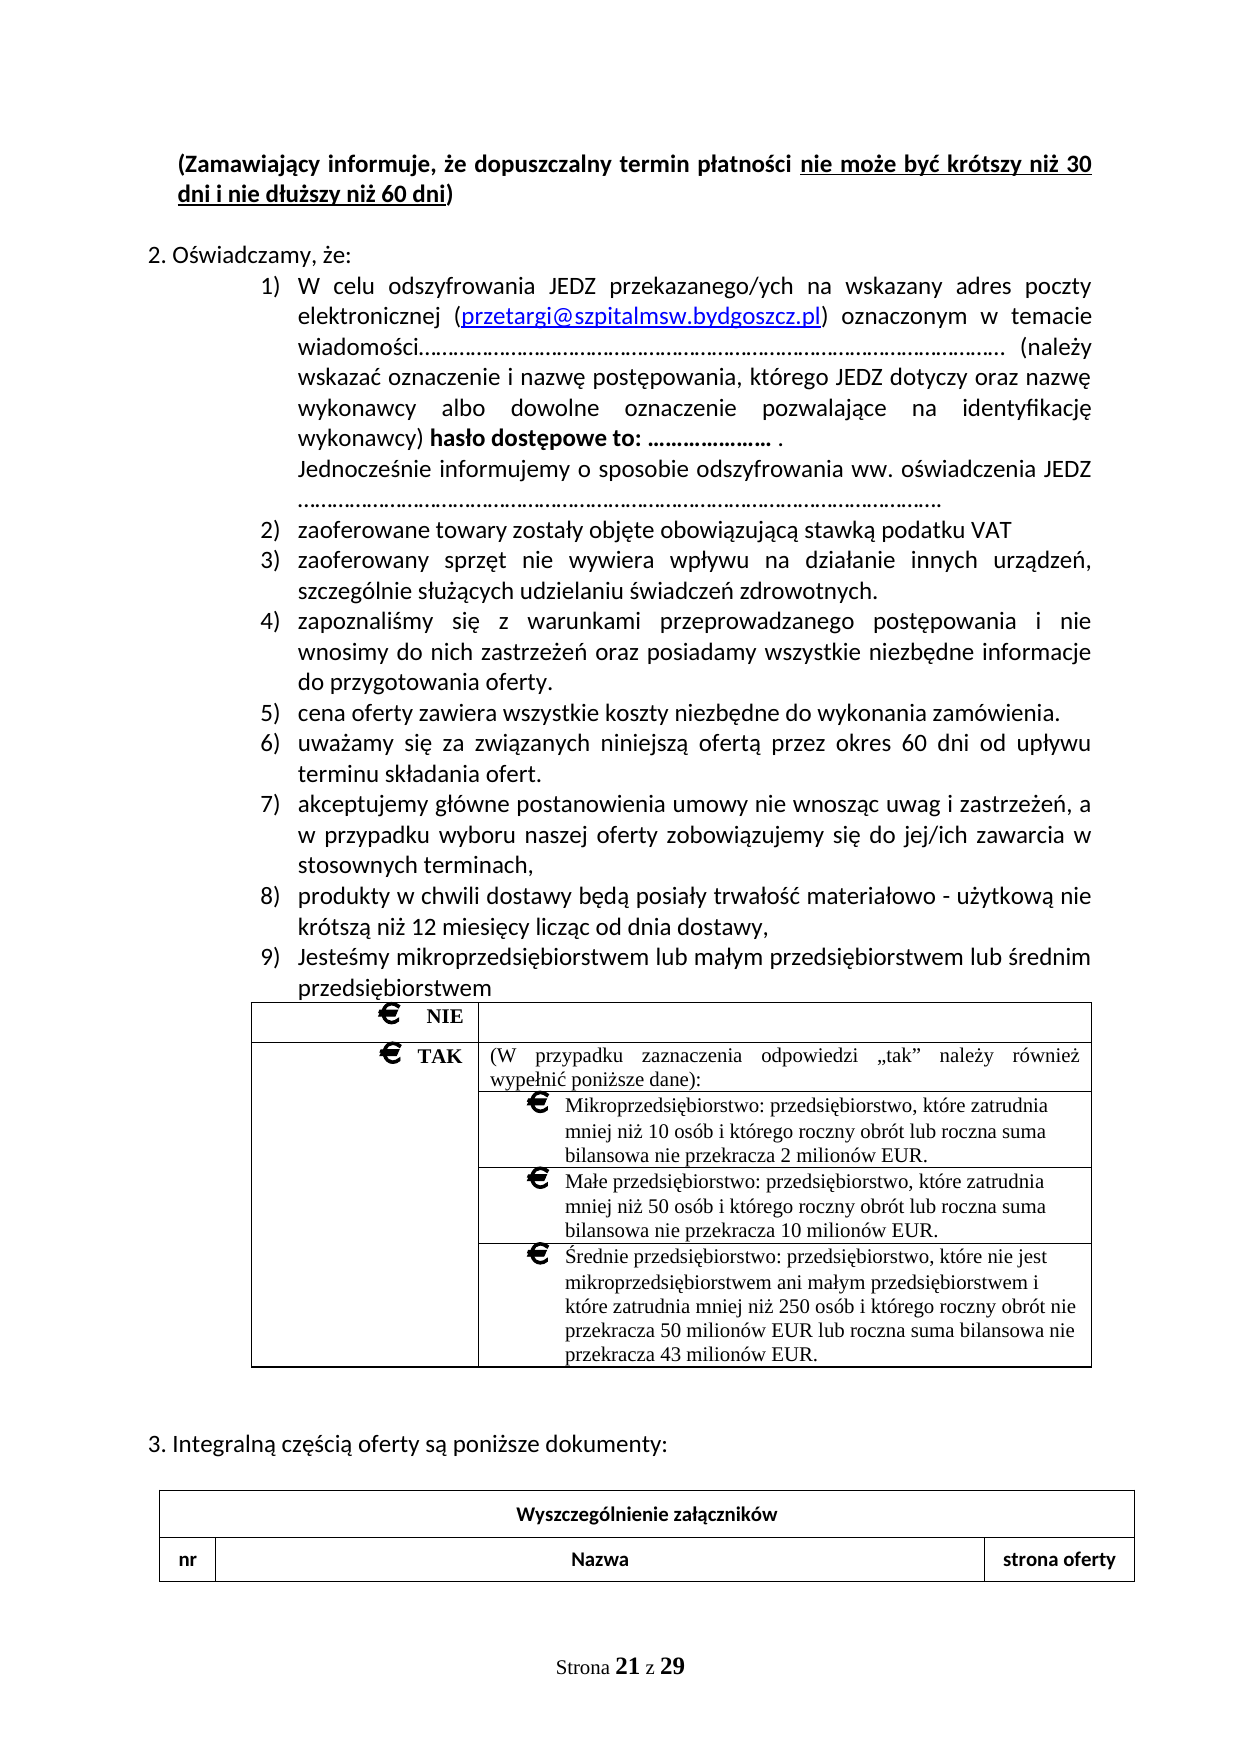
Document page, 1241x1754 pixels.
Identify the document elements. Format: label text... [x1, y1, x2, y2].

table_header Wyszczególnienie załączników [160, 1491, 1134, 1537]
table_header NIE [252, 1003, 478, 1042]
text 2. Oświadczamy, że: [148, 239, 1092, 270]
list zaoferowany sprzęt nie wywiera wpływu na działanie innych urządzeń, szczególnie służących udzielaniu świadczeń zdrowotnych. [260, 544, 1092, 606]
text 3. Integralną częścią oferty są poniższe dokumenty: [148, 1428, 1092, 1459]
list zapoznaliśmy się z warunkami przeprowadzanego postępowania i nie wnosimy do nich zastrzeżeń oraz posiadamy wszystkie niezbędne informacje do przygotowania oferty. [260, 606, 1092, 697]
table_cell Mikroprzedsiębiorstwo: przedsiębiorstwo, które zatrudnia mniej niż 10 osób i którego roczny obrót lub roczna suma bilansowa nie przekracza 2 milionów EUR. [479, 1092, 1091, 1167]
text (Zamawiający informuje, że dopuszczalny termin płatności nie może być krótszy niż 30 dni i nie dłuższy niż 60 dni) [177, 148, 1092, 209]
list cena oferty zawiera wszystkie koszty niezbędne do wykonania zamówienia. [260, 697, 1092, 728]
list zaoferowane towary zostały objęte obowiązującą stawką podatku VAT [260, 514, 1092, 544]
list Jesteśmy mikroprzedsiębiorstwem lub małym przedsiębiorstwem lub średnim przedsiębiorstwem [260, 941, 1092, 1002]
list Jednocześnie informujemy o sposobie odszyfrowania ww. oświadczenia JEDZ …………………………………………………………………………………………………. [298, 453, 1092, 514]
table_cell Małe przedsiębiorstwo: przedsiębiorstwo, które zatrudnia mniej niż 50 osób i którego roczny obrót lub roczna suma bilansowa nie przekracza 10 milionów EUR. [479, 1168, 1091, 1242]
list uważamy się za związanych niniejszą ofertą przez okres 60 dni od upływu terminu składania ofert. [260, 728, 1092, 789]
table_cell nr [160, 1538, 215, 1581]
table_header [479, 1003, 1091, 1042]
list W celu odszyfrowania JEDZ przekazanego/ych na wskazany adres poczty elektronicznej (przetargi@szpitalmsw.bydgoszcz.pl) oznaczonym w temacie wiadomości………………………………………………………………………………………… (należy wskazać oznaczenie i nazwę postępowania, którego JEDZ dotyczy oraz nazwę wykonawcy albo dowolne oznaczenie pozwalające na identyfikację wykonawcy) hasło dostępowe to: ………………… . [260, 270, 1092, 453]
table_cell Średnie przedsiębiorstwo: przedsiębiorstwo, które nie jest mikroprzedsiębiorstwem ani małym przedsiębiorstwem i które zatrudnia mniej niż 250 osób i którego roczny obrót nie przekracza 50 milionów EUR lub roczna suma bilansowa nie przekracza 43 milionów EUR. [479, 1244, 1091, 1366]
list produkty w chwili dostawy będą posiały trwałość materiałowo - użytkową nie krótszą niż 12 miesięcy licząc od dnia dostawy, [260, 880, 1092, 941]
table_cell (W przypadku zaznaczenia odpowiedzi „tak” należy również wypełnić poniższe dane): [479, 1043, 1091, 1091]
table_cell Nazwa [216, 1538, 984, 1581]
list akceptujemy główne postanowienia umowy nie wnosząc uwag i zastrzeżeń, a w przypadku wyboru naszej oferty zobowiązujemy się do jej/ich zawarcia w stosownych terminach, [260, 789, 1092, 880]
table_cell TAK [252, 1043, 478, 1366]
table_cell strona oferty [985, 1538, 1134, 1581]
